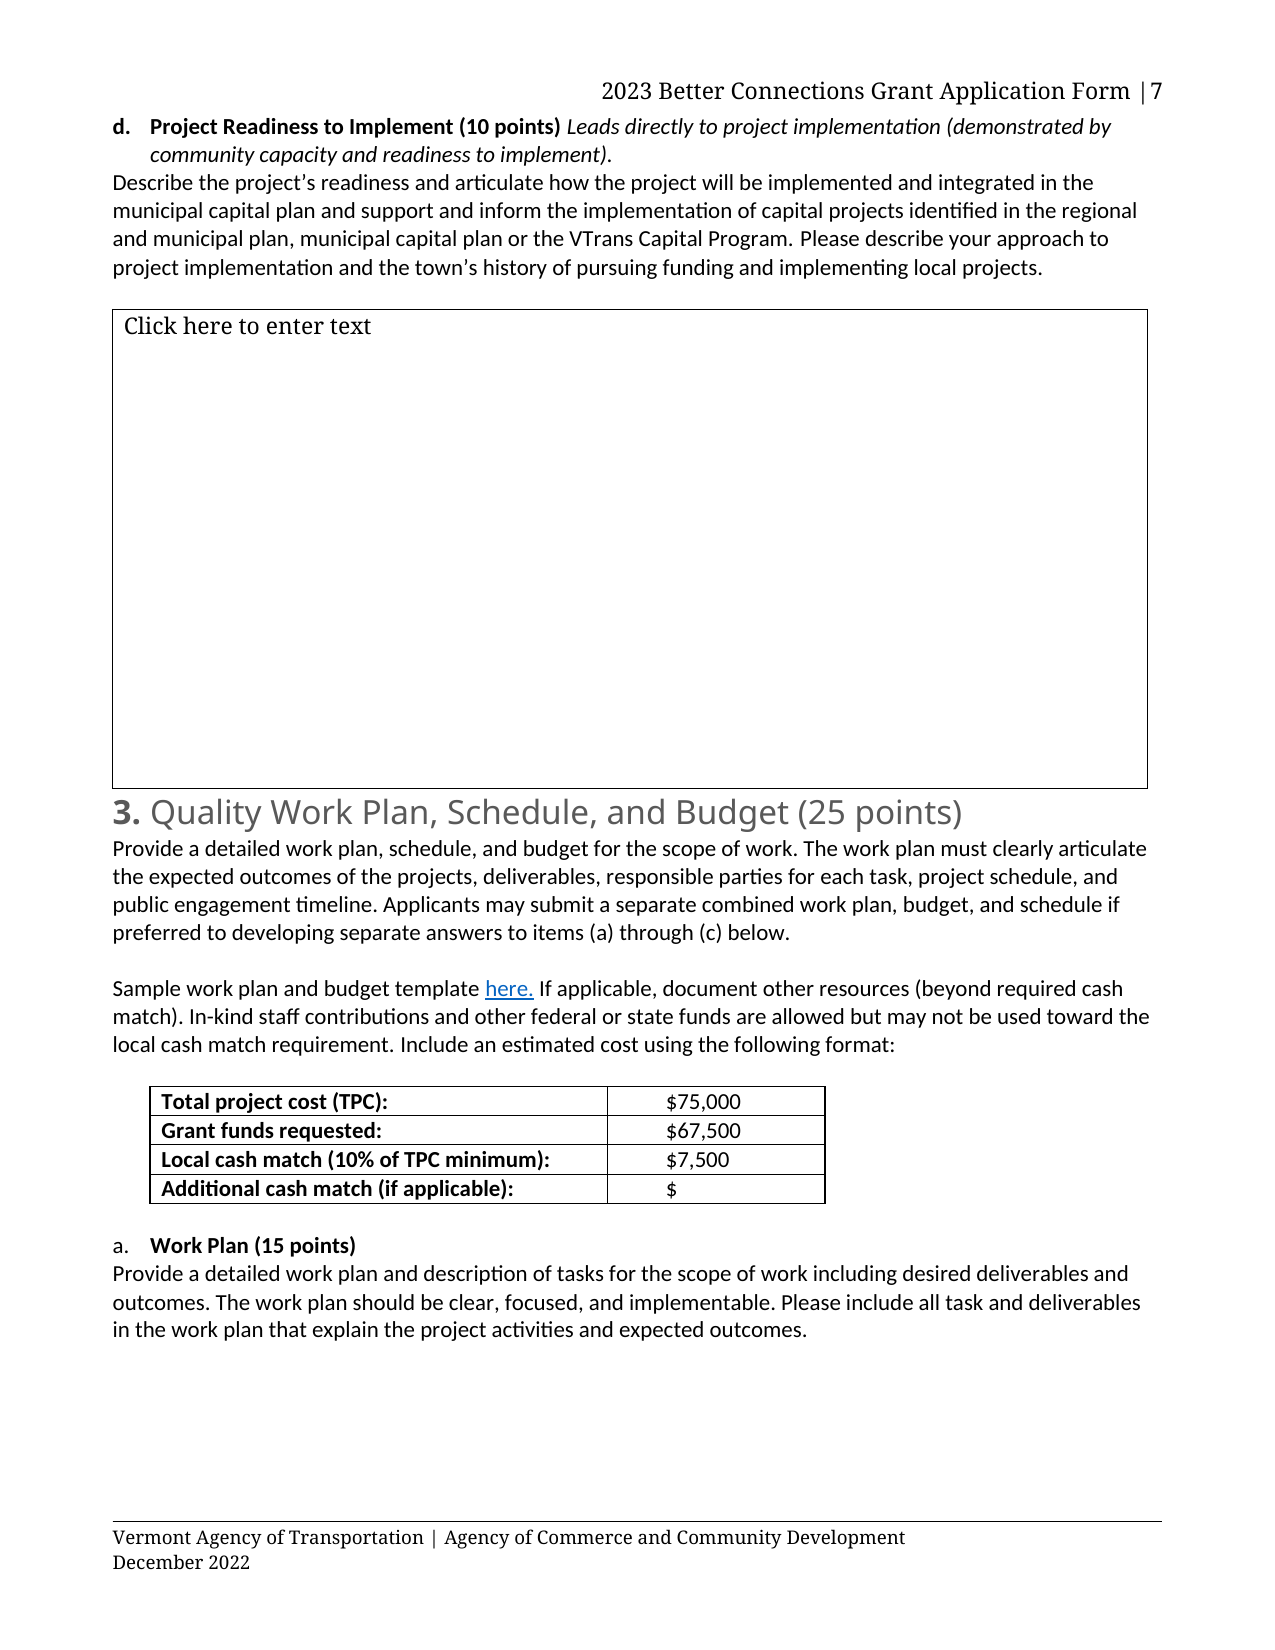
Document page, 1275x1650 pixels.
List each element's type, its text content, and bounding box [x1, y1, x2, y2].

text Provide a detailed work plan and description of tasks for the scope of work including desired deliverables and outcomes. The work plan should be clear, focused, and implementable. Please include all task and deliverables in the work plan that explain the project activities and expected outcomes. [112, 1259, 1151, 1344]
text Provide a detailed work plan, schedule, and budget for the scope of work. The work plan must clearly articulate the expected outcomes of the projects, deliverables, responsible parties for each task, project schedule, and public engagement timeline. Applicants may submit a separate combined work plan, budget, and schedule if preferred to developing separate answers to items (a) through (c) below. [112, 834, 1162, 946]
list Project Readiness to Implement (10 points) Leads directly to project implementation (demonstrated by community capacity and readiness to implement). [112, 112, 1151, 168]
table_header $75,000 [608, 1087, 824, 1115]
text Sample work plan and budget template here. If applicable, document other resources (beyond required cash match). In-kind staff contributions and other federal or state funds are allowed but may not be used toward the local cash match requirement. Include an estimated cost using the following format: [112, 974, 1162, 1058]
table_cell $67,500 [608, 1116, 824, 1144]
table_cell Local cash match (10% of TPC minimum): [151, 1145, 607, 1173]
subtitle Quality Work Plan, Schedule, and Budget (25 points) [112, 789, 1162, 834]
table_header Total project cost (TPC): [151, 1087, 607, 1115]
list Work Plan (15 points) [112, 1232, 1150, 1259]
table_cell Additional cash match (if applicable): [151, 1175, 607, 1202]
text Describe the project’s readiness and articulate how the project will be implemented and integrated in the municipal capital plan and support and inform the implementation of capital projects identified in the regional and municipal plan, municipal capital plan or the VTrans Capital Program. Please describe your approach to project implementation and the town’s history of pursuing funding and implementing local projects. [112, 168, 1151, 281]
table_cell Grant funds requested: [151, 1116, 607, 1144]
table_cell $7,500 [608, 1145, 824, 1173]
table_cell $ [608, 1175, 824, 1202]
